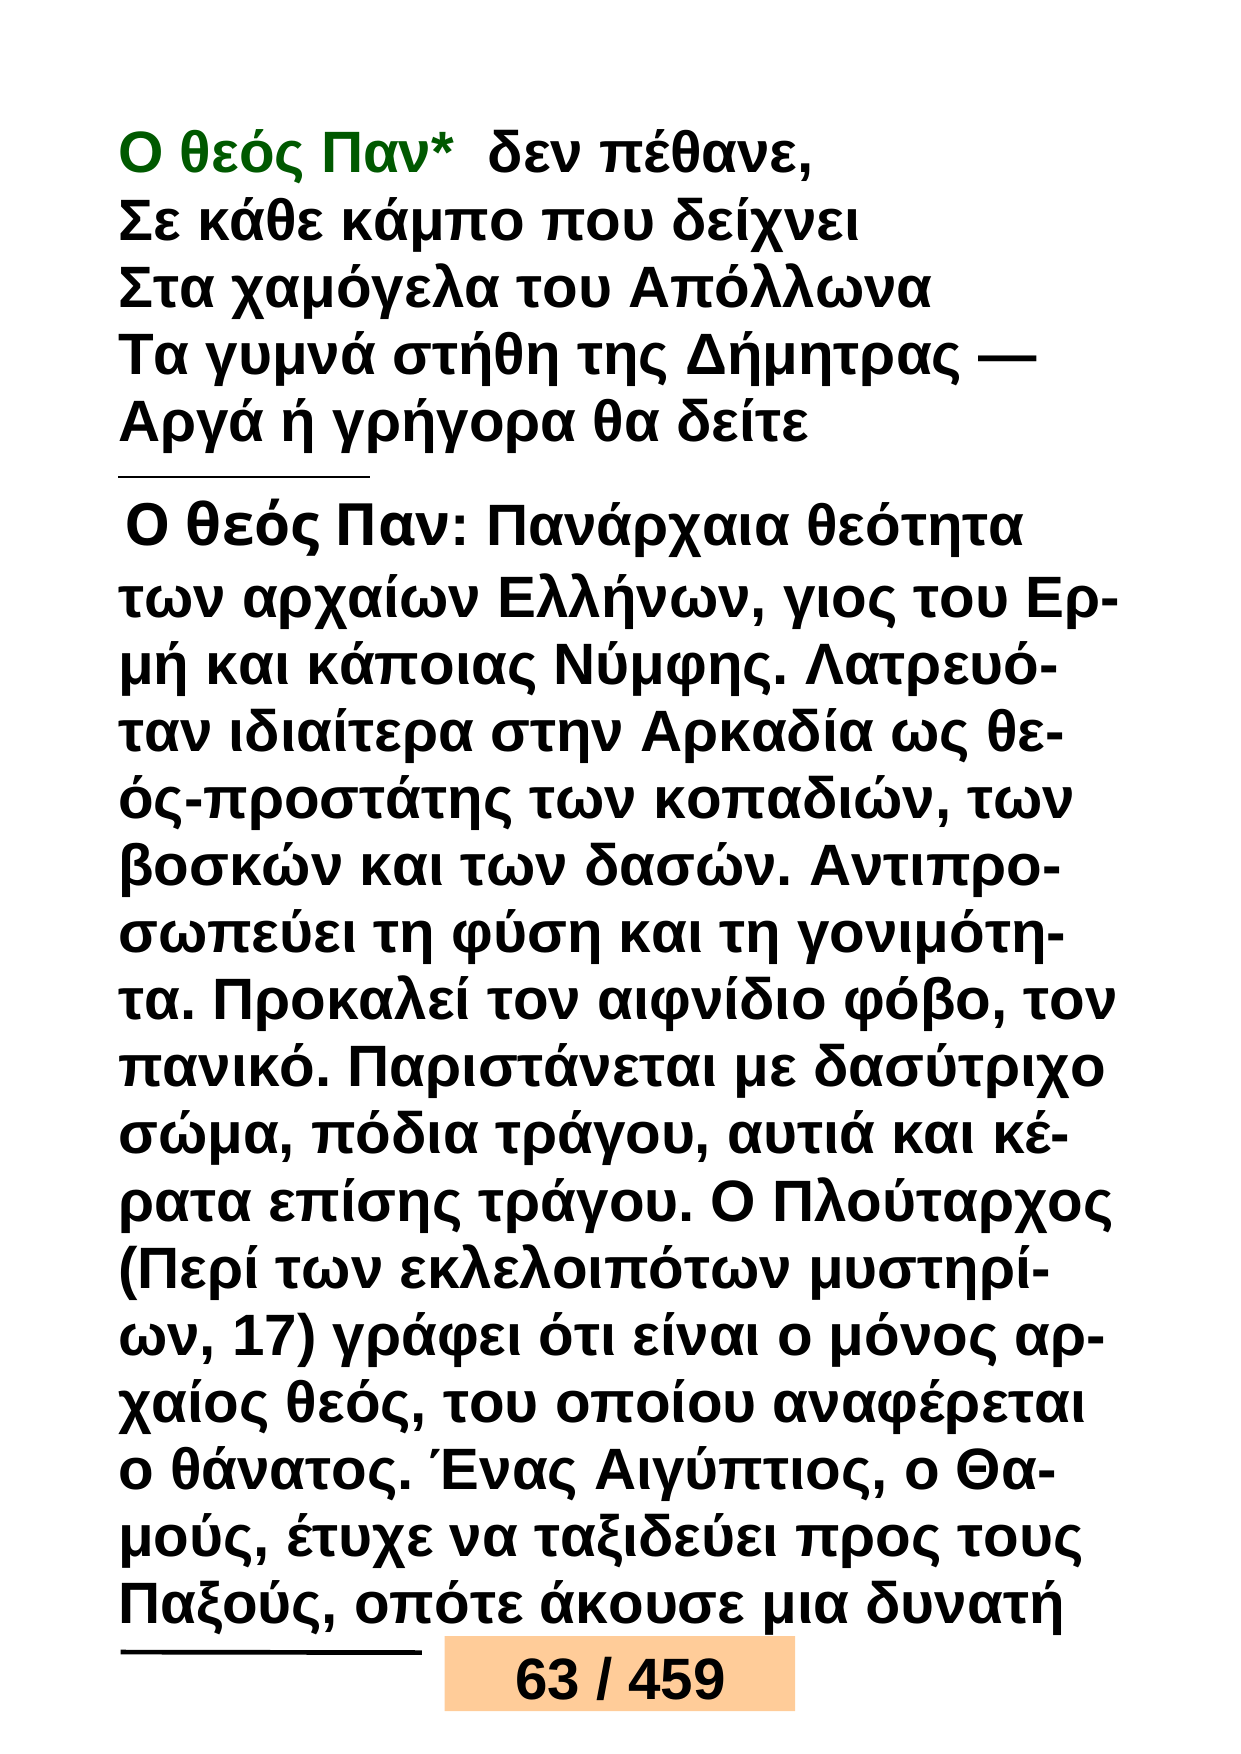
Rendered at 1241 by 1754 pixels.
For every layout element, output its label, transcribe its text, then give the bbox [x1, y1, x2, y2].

text Ο θεός Παν* δεν πέθανε, [118, 118, 1122, 185]
text Τα γυμνά στήθη της Δήμητρας — [118, 319, 1122, 387]
text Στα χαμόγελα του Απόλλωνα [118, 252, 1122, 319]
text Αργά ή γρήγορα θα δείτε [118, 387, 1122, 454]
text Σε κάθε κάμπο που δείχνει [118, 185, 1122, 252]
